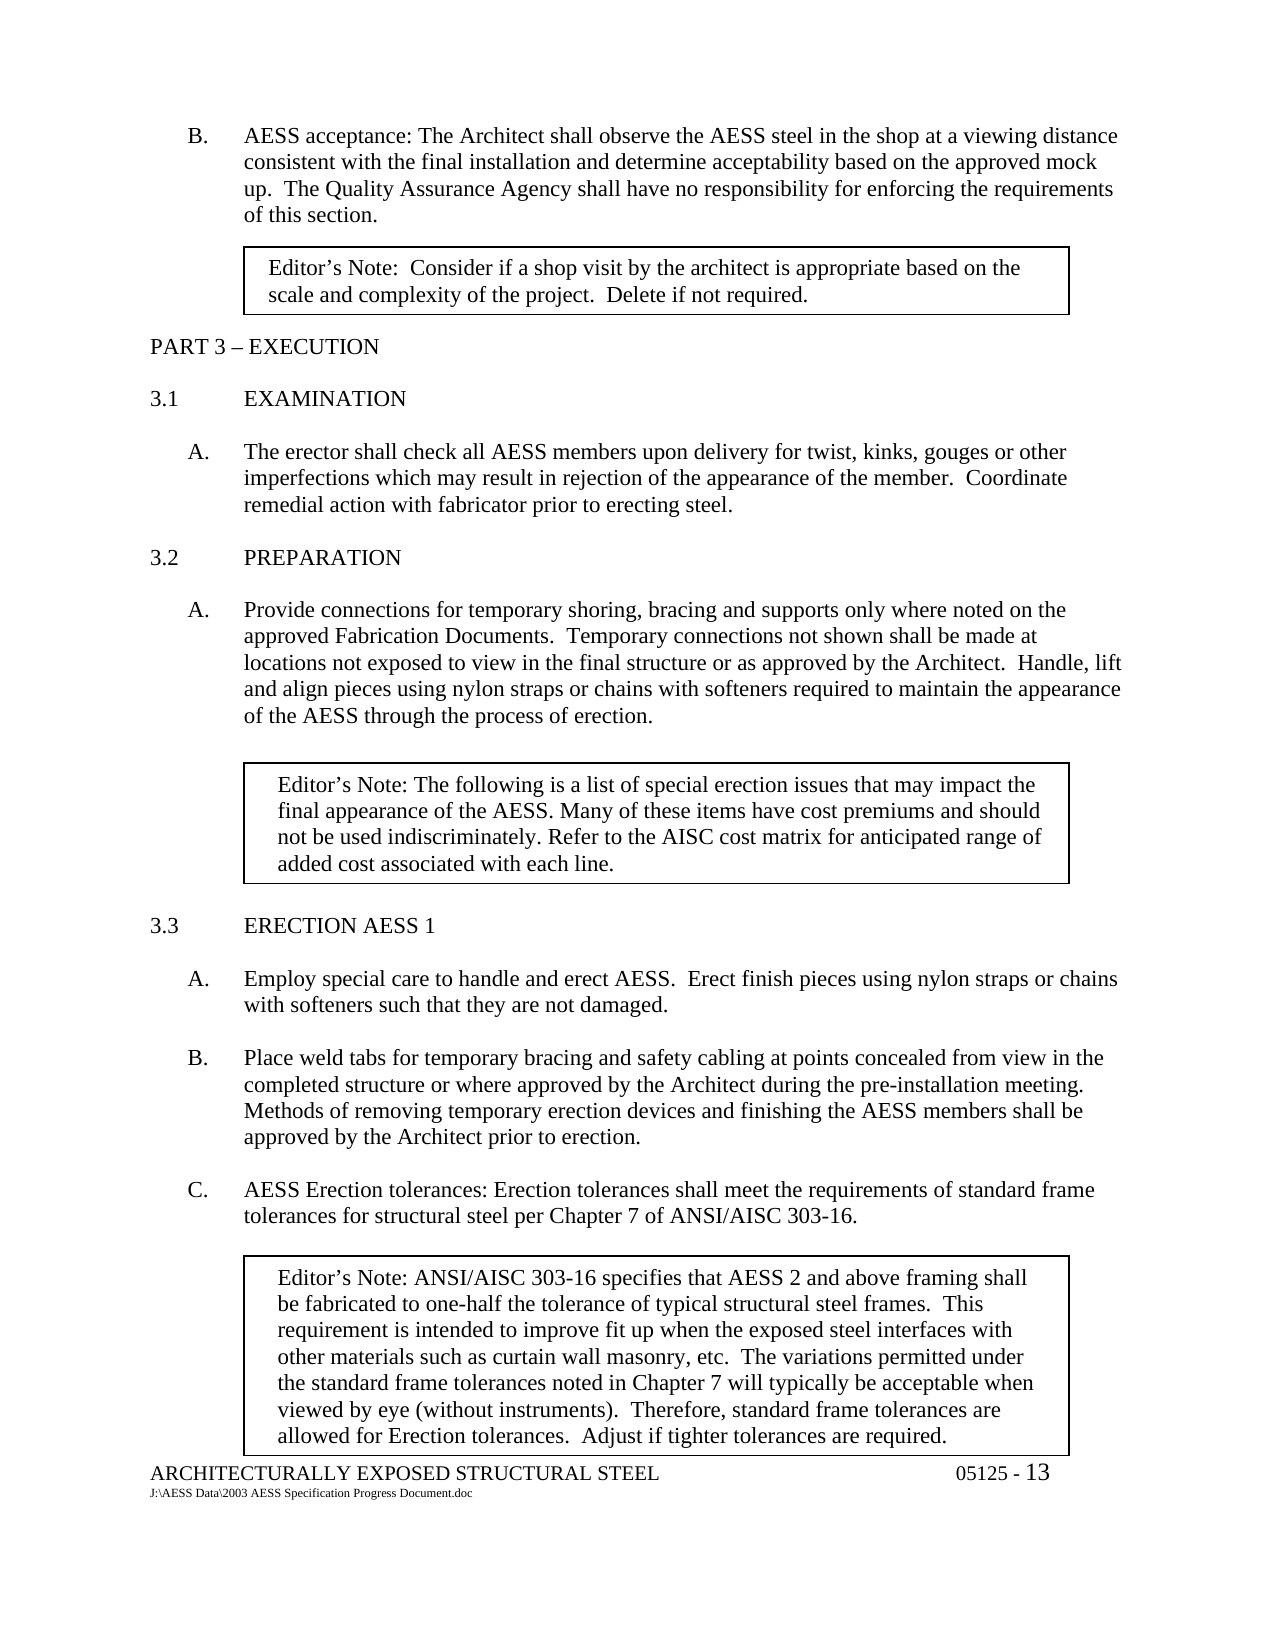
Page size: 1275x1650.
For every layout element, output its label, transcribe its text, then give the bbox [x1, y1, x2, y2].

list EXAMINATION [150, 385, 1125, 412]
list PREPARATION [150, 543, 1125, 570]
list Provide connections for temporary shoring, bracing and supports only where noted on the approved Fabrication Documents. Temporary connections not shown shall be made at locations not exposed to view in the final structure or as approved by the Architect. Handle, lift and align pieces using nylon straps or chains with softeners required to maintain the appearance of the AESS through the process of erection. [187, 596, 1125, 728]
list ERECTION AESS 1 [150, 912, 1125, 939]
list AESS acceptance: The Architect shall observe the AESS steel in the shop at a viewing distance consistent with the final installation and determine acceptability based on the approved mock up. The Quality Assurance Agency shall have no responsibility for enforcing the requirements of this section. [187, 122, 1125, 227]
text PART 3 – EXECUTION [150, 333, 1125, 359]
list AESS Erection tolerances: Erection tolerances shall meet the requirements of standard frame tolerances for structural steel per Chapter 7 of ANSI/AISC 303-16. [187, 1176, 1125, 1229]
list The erector shall check all AESS members upon delivery for twist, kinks, gouges or other imperfections which may result in rejection of the appearance of the member. Coordinate remedial action with fabricator prior to erecting steel. [187, 438, 1125, 517]
list Employ special care to handle and erect AESS. Erect finish pieces using nylon straps or chains with softeners such that they are not damaged. [187, 965, 1125, 1018]
list Place weld tabs for temporary bracing and safety cabling at points concealed from view in the completed structure or where approved by the Architect during the pre-installation meeting. Methods of removing temporary erection devices and finishing the AESS members shall be approved by the Architect prior to erection. [187, 1044, 1125, 1150]
